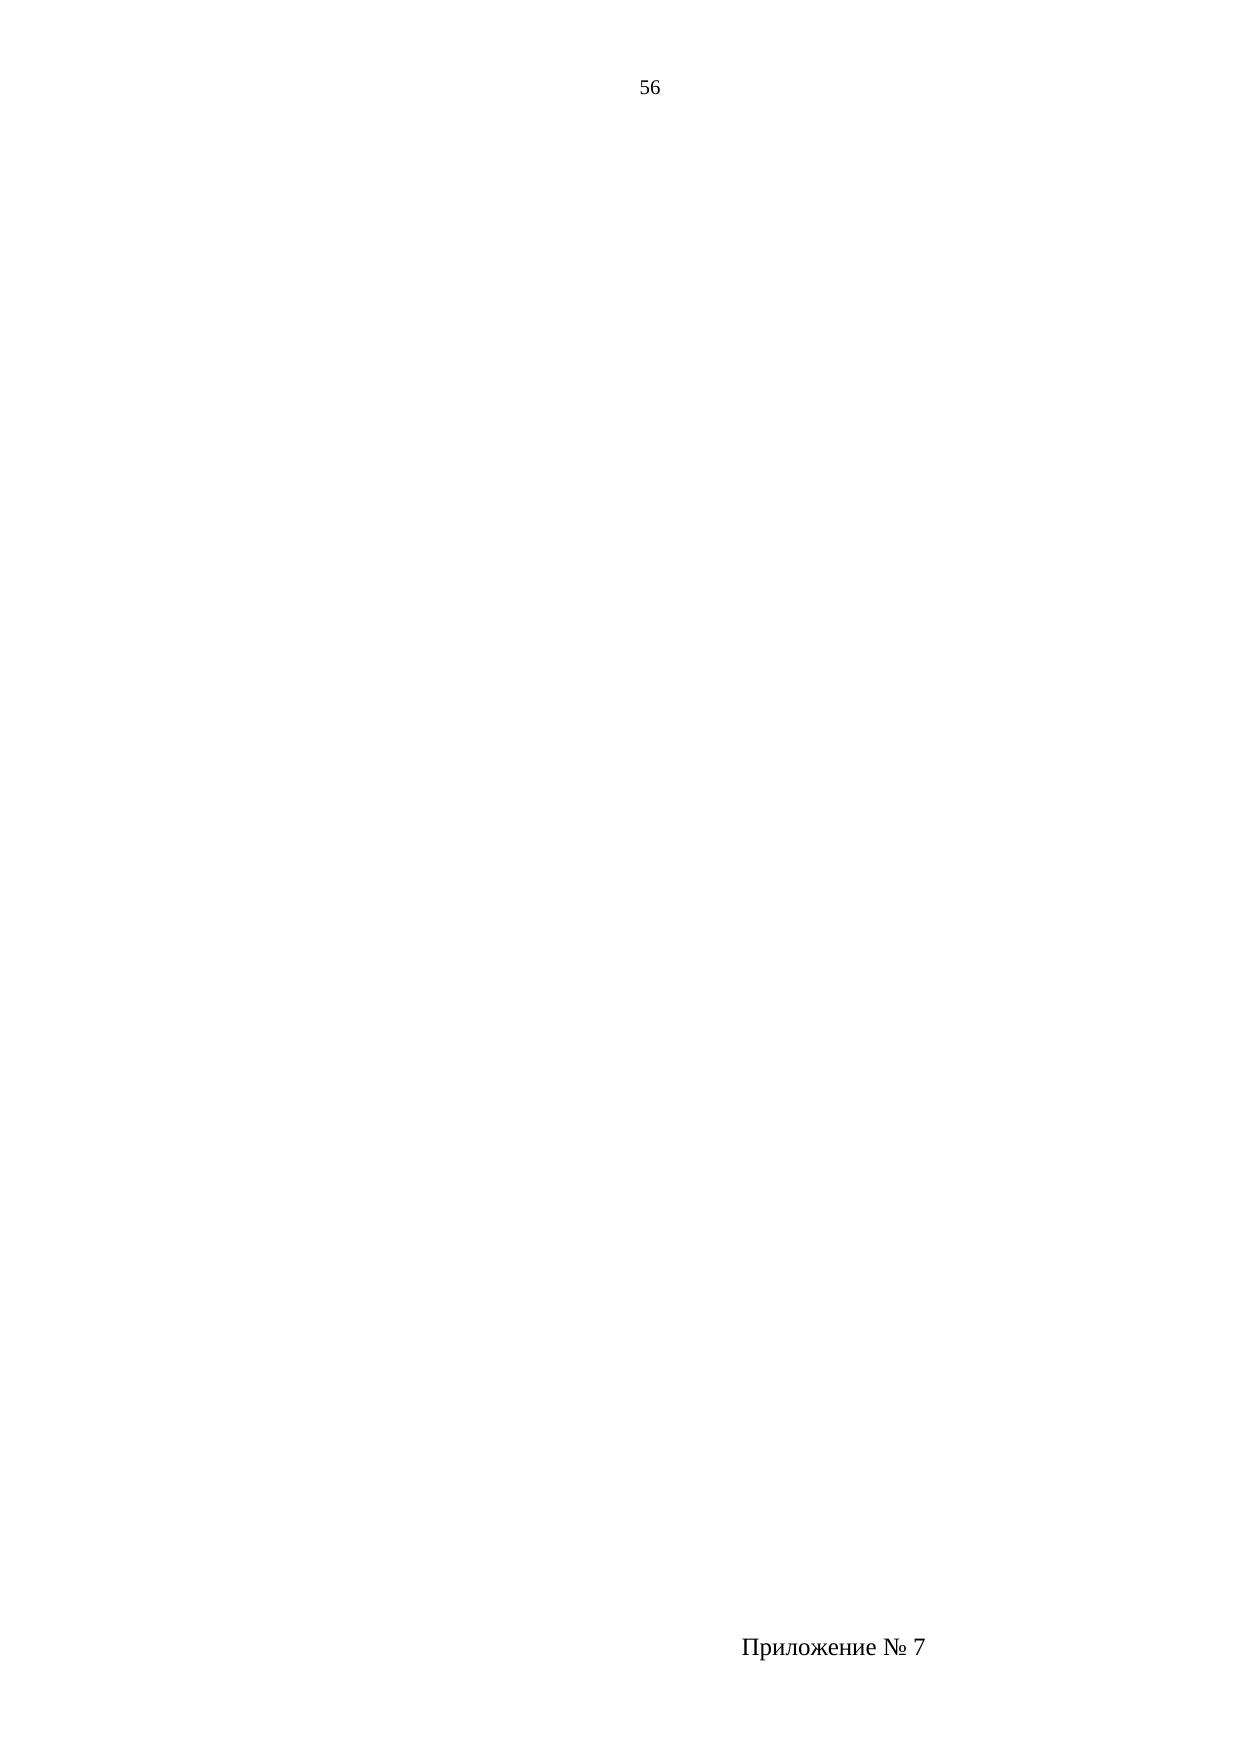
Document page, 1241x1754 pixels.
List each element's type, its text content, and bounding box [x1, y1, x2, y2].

text Приложение № 7 [148, 1632, 1152, 1661]
